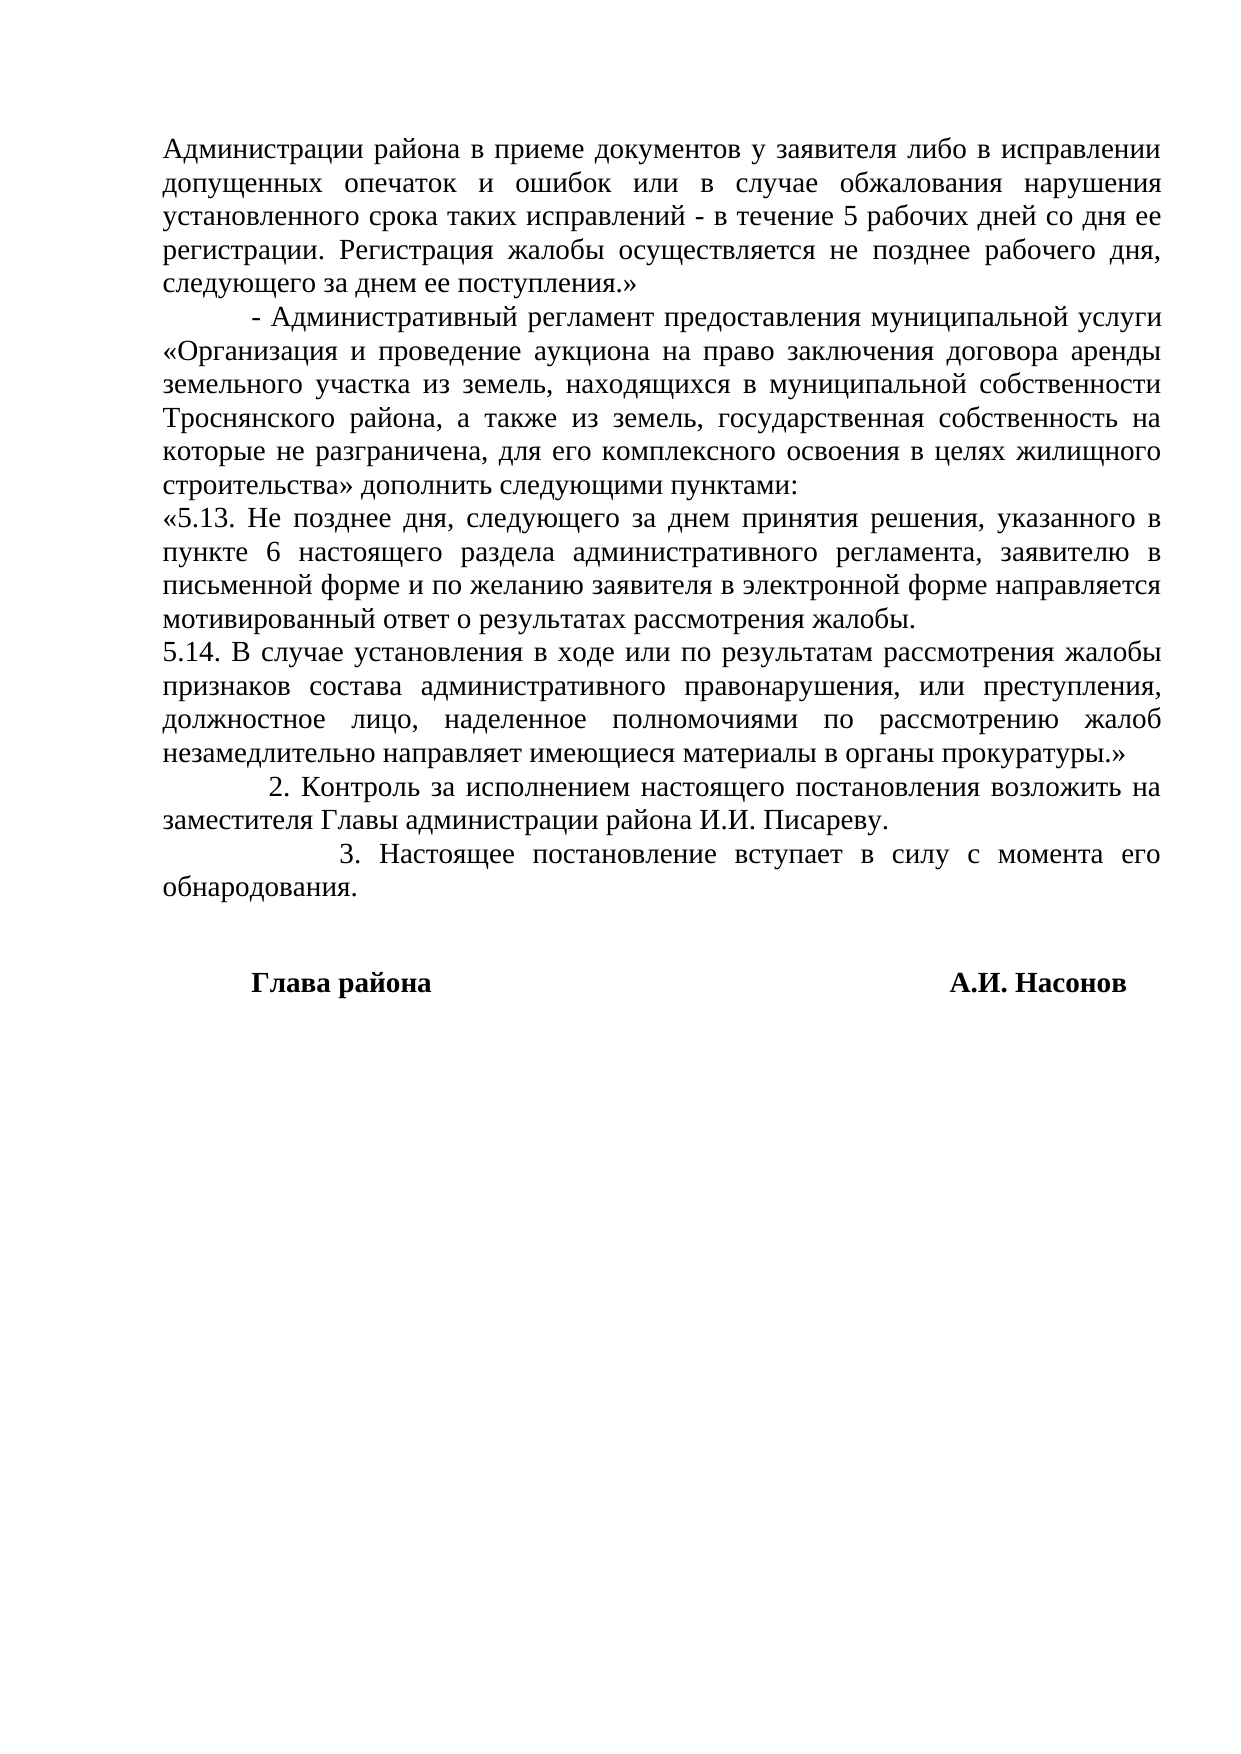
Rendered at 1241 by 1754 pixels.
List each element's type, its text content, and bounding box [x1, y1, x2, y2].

text 2. Контроль за исполнением настоящего постановления возложить на заместителя Главы администрации района И.И. Писареву. [162, 769, 1162, 836]
text 3. Настоящее постановление вступает в силу с момента его обнародования. [162, 836, 1162, 903]
text «5.13. Не позднее дня, следующего за днем принятия решения, указанного в пункте 6 настоящего раздела административного регламента, заявителю в письменной форме и по желанию заявителя в электронной форме направляется мотивированный ответ о результатах рассмотрения жалобы. [162, 500, 1162, 634]
text Глава района А.И. Насонов [162, 965, 1162, 999]
text - Административный регламент предоставления муниципальной услуги «Организация и проведение аукциона на право заключения договора аренды земельного участка из земель, находящихся в муниципальной собственности Троснянского района, а также из земель, государственная собственность на которые не разграничена, для его комплексного освоения в целях жилищного строительства» дополнить следующими пунктами: [162, 299, 1162, 500]
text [162, 131, 1162, 299]
text 5.14. В случае установления в ходе или по результатам рассмотрения жалобы признаков состава административного правонарушения, или преступления, должностное лицо, наделенное полномочиями по рассмотрению жалоб незамедлительно направляет имеющиеся материалы в органы прокуратуры.» [162, 634, 1162, 769]
